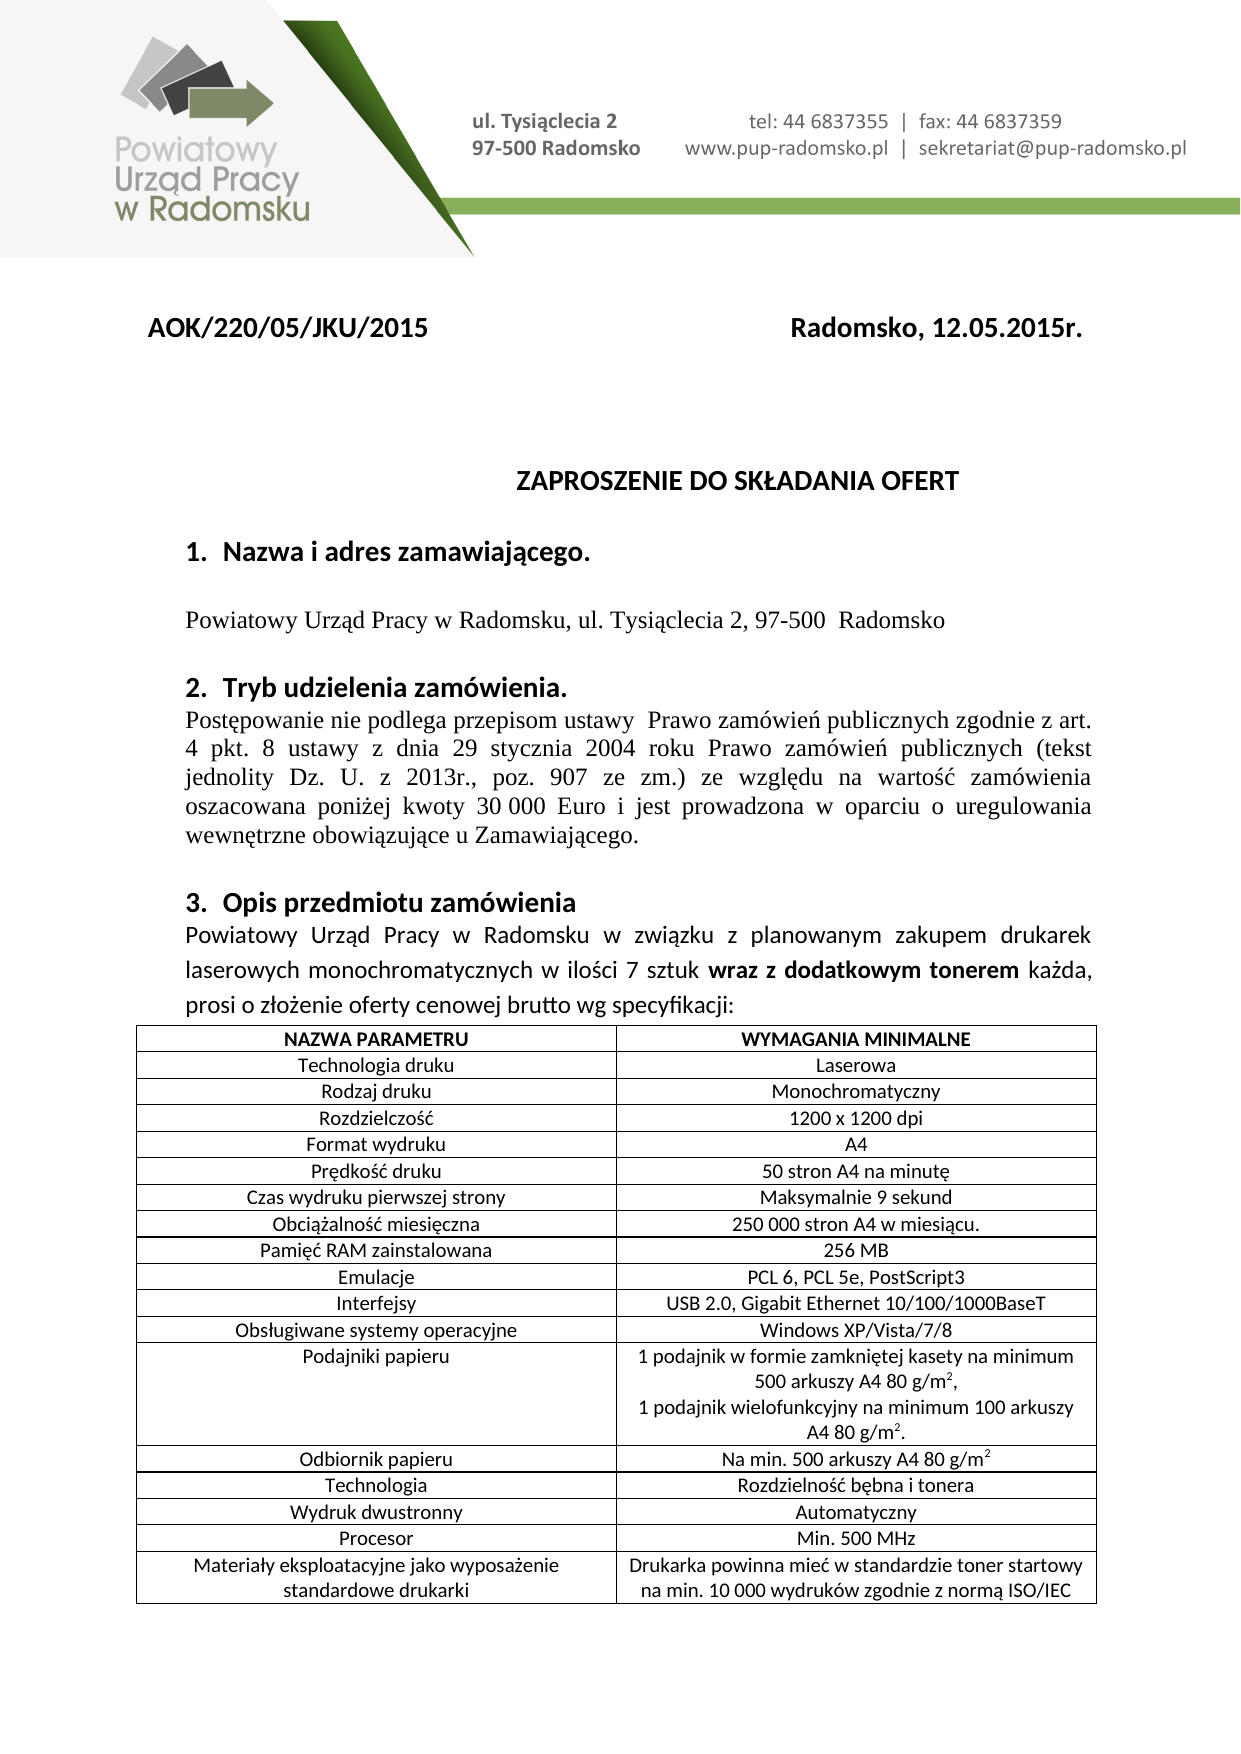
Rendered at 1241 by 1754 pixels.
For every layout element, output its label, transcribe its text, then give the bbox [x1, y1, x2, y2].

picture [0, 0, 1241, 263]
table_cell 1 podajnik w formie zamkniętej kasety na minimum 500 arkuszy A4 80 g/m2, 1 podajnik wielofunkcyjny na minimum 100 arkuszy A4 80 g/m2. [617, 1343, 1096, 1445]
table_cell Podajniki papieru [137, 1343, 616, 1445]
list Nazwa i adres zamawiającego. [185, 533, 1093, 569]
table_cell Maksymalnie 9 sekund [617, 1185, 1096, 1210]
table_cell Monochromatyczny [617, 1079, 1096, 1104]
table_cell Na min. 500 arkuszy A4 80 g/m2 [617, 1446, 1096, 1471]
text ZAPROSZENIE DO SKŁADANIA OFERT [443, 462, 1093, 498]
table_cell Automatyczny [617, 1499, 1096, 1524]
table_cell Emulacje [137, 1264, 616, 1289]
table_cell Odbiornik papieru [137, 1446, 616, 1471]
table_cell Min. 500 MHz [617, 1525, 1096, 1551]
table_header WYMAGANIA MINIMALNE [617, 1026, 1096, 1051]
table_header NAZWA PARAMETRU [137, 1026, 616, 1051]
table_cell Pamięć RAM zainstalowana [137, 1238, 616, 1263]
table_cell Windows XP/Vista/7/8 [617, 1317, 1096, 1342]
table_cell Technologia druku [137, 1052, 616, 1078]
table_cell Czas wydruku pierwszej strony [137, 1185, 616, 1210]
text Powiatowy Urząd Pracy w Radomsku w związku z planowanym zakupem drukarek laserowych monochromatycznych w ilości 7 sztuk wraz z dodatkowym tonerem każda, prosi o złożenie oferty cenowej brutto wg specyfikacji: [185, 920, 1093, 1020]
text Powiatowy Urząd Pracy w Radomsku, ul. Tysiąclecia 2, 97-500 Radomsko [148, 605, 1093, 633]
list Opis przedmiotu zamówienia [185, 884, 1093, 920]
table_cell Procesor [137, 1525, 616, 1551]
table_cell A4 [617, 1132, 1096, 1157]
table_cell Obsługiwane systemy operacyjne [137, 1317, 616, 1342]
table_cell Wydruk dwustronny [137, 1499, 616, 1524]
table_cell PCL 6, PCL 5e, PostScript3 [617, 1264, 1096, 1289]
table_cell 1200 x 1200 dpi [617, 1105, 1096, 1131]
table_cell 256 MB [617, 1238, 1096, 1263]
table_cell Technologia [137, 1473, 616, 1498]
table_cell Rozdzielczość [137, 1105, 616, 1131]
text Postępowanie nie podlega przepisom ustawy Prawo zamówień publicznych zgodnie z art. 4 pkt. 8 ustawy z dnia 29 stycznia 2004 roku Prawo zamówień publicznych (tekst jednolity Dz. U. z 2013r., poz. 907 ze zm.) ze względu na wartość zamówienia oszacowana poniżej kwoty 30 000 Euro i jest prowadzona w oparciu o uregulowania wewnętrzne obowiązujące u Zamawiającego. [185, 705, 1093, 848]
table_cell USB 2.0, Gigabit Ethernet 10/100/1000BaseT [617, 1290, 1096, 1316]
table_cell Laserowa [617, 1052, 1096, 1078]
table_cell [617, 1552, 1096, 1603]
table_cell Interfejsy [137, 1290, 616, 1316]
table_cell 50 stron A4 na minutę [617, 1158, 1096, 1183]
list Tryb udzielenia zamówienia. [185, 669, 1093, 705]
table_cell 250 000 stron A4 w miesiącu. [617, 1211, 1096, 1236]
table_cell Format wydruku [137, 1132, 616, 1157]
table_cell Obciążalność miesięczna [137, 1211, 616, 1236]
table_cell Rodzaj druku [137, 1079, 616, 1104]
table_cell Prędkość druku [137, 1158, 616, 1183]
table_cell Rozdzielność bębna i tonera [617, 1473, 1096, 1498]
text AOK/220/05/JKU/2015 Radomsko, 12.05.2015r. [148, 309, 1093, 345]
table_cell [137, 1552, 616, 1603]
